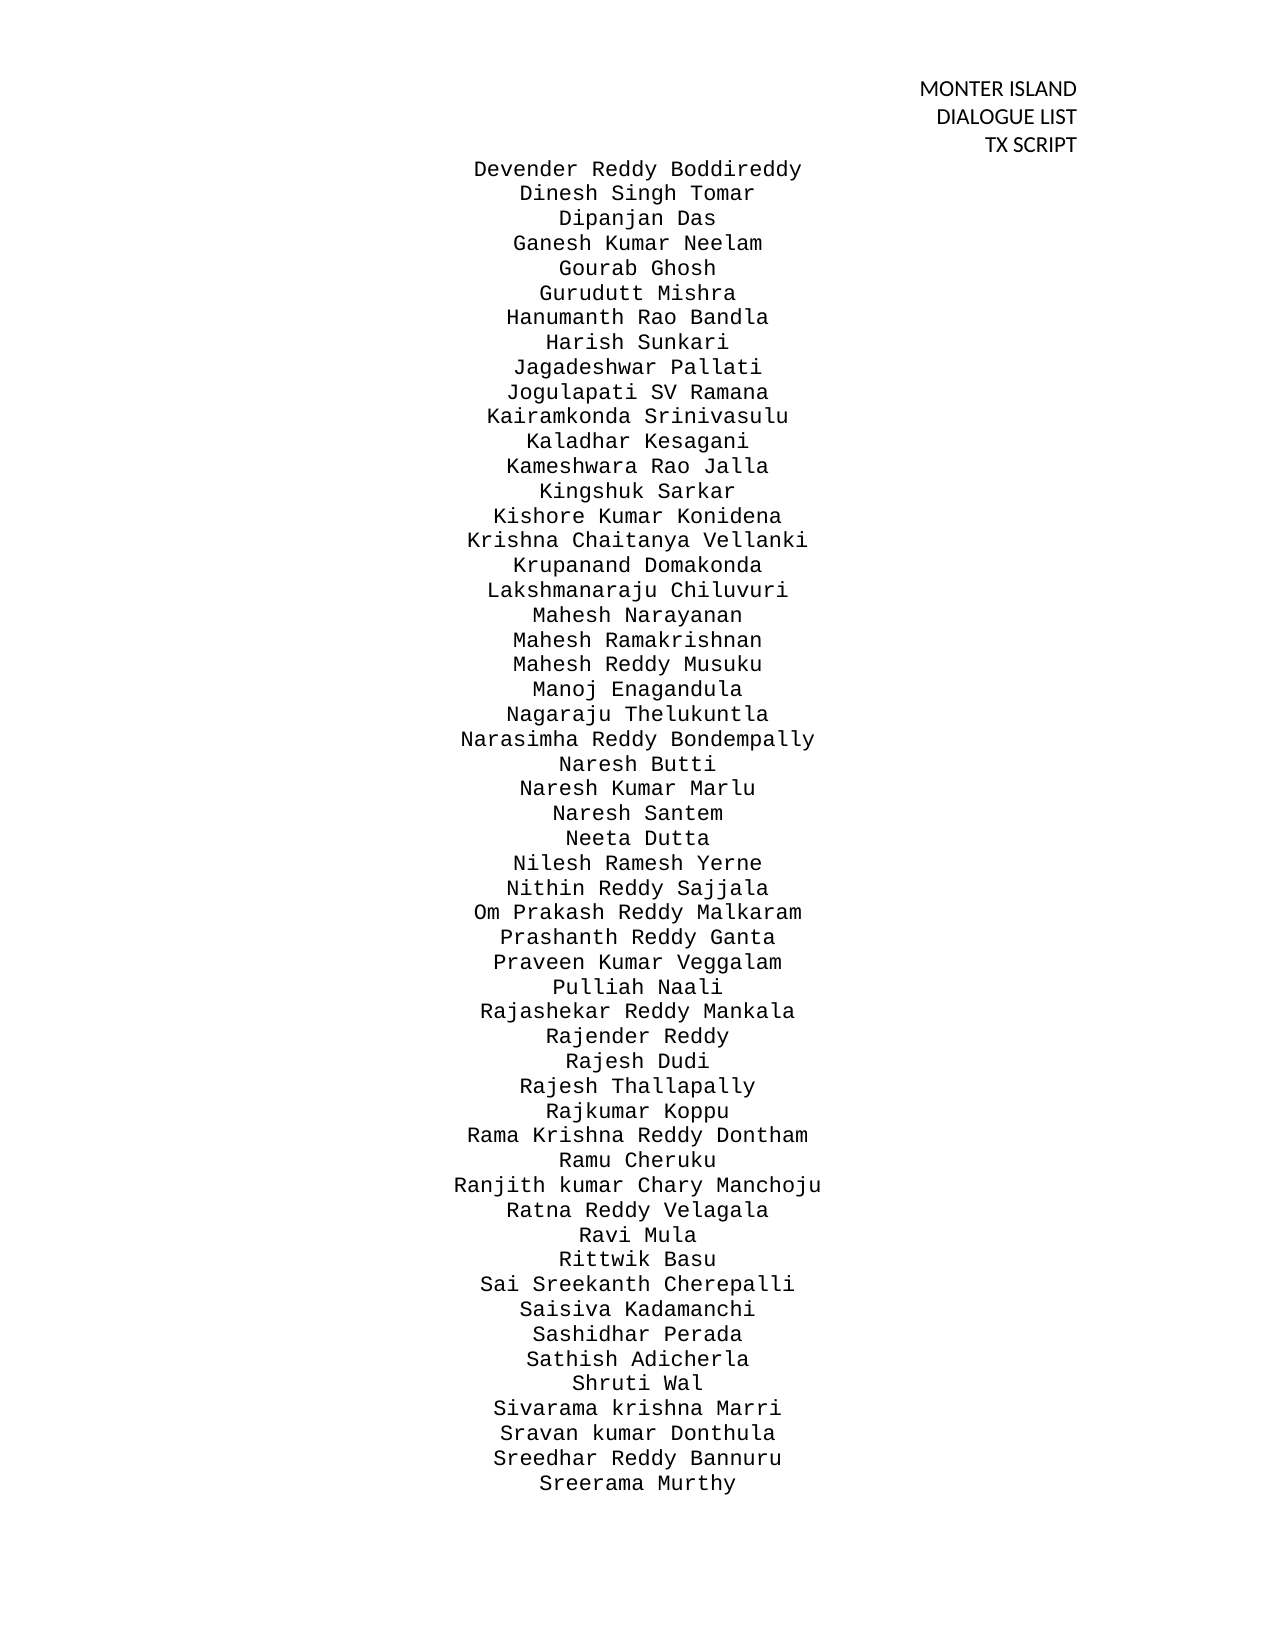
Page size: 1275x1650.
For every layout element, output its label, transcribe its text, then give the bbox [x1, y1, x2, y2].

text Nithin Reddy Sajjala [156, 877, 1118, 902]
text Jagadeshwar Pallati [156, 356, 1118, 381]
text Hanumanth Rao Bandla [156, 307, 1118, 331]
text Rajesh Dudi [156, 1050, 1118, 1075]
text Dinesh Singh Tomar [156, 183, 1118, 207]
text Sathish Adicherla [156, 1348, 1118, 1373]
text Saisiva Kadamanchi [156, 1298, 1118, 1323]
text Sai Sreekanth Cherepalli [156, 1273, 1118, 1298]
text Naresh Santem [156, 802, 1118, 827]
text Naresh Kumar Marlu [156, 778, 1118, 802]
text Naresh Butti [156, 753, 1118, 778]
text Rajkumar Koppu [156, 1100, 1118, 1125]
text Shruti Wal [156, 1373, 1118, 1397]
text Narasimha Reddy Bondempally [156, 728, 1118, 753]
text Rajender Reddy [156, 1026, 1118, 1050]
text Rajashekar Reddy Mankala [156, 1001, 1118, 1026]
text Sreedhar Reddy Bannuru [156, 1447, 1118, 1472]
text Om Prakash Reddy Malkaram [156, 902, 1118, 926]
text Kameshwara Rao Jalla [156, 455, 1118, 480]
text Ratna Reddy Velagala [156, 1199, 1118, 1224]
text Devender Reddy Boddireddy [156, 158, 1118, 183]
text Ravi Mula [156, 1224, 1118, 1249]
text Rajesh Thallapally [156, 1075, 1118, 1100]
text Krupanand Domakonda [156, 554, 1118, 579]
text Ramu Cheruku [156, 1149, 1118, 1174]
text Kaladhar Kesagani [156, 431, 1118, 455]
text Nilesh Ramesh Yerne [156, 852, 1118, 877]
text Rittwik Basu [156, 1249, 1118, 1273]
text Prashanth Reddy Ganta [156, 926, 1118, 951]
text Lakshmanaraju Chiluvuri [156, 579, 1118, 604]
text Gourab Ghosh [156, 257, 1118, 282]
text Pulliah Naali [156, 976, 1118, 1001]
text Neeta Dutta [156, 827, 1118, 852]
text Manoj Enagandula [156, 678, 1118, 703]
text Rama Krishna Reddy Dontham [156, 1125, 1118, 1149]
text Sivarama krishna Marri [156, 1397, 1118, 1422]
text Mahesh Reddy Musuku [156, 654, 1118, 678]
text Sashidhar Perada [156, 1323, 1118, 1348]
text Sravan kumar Donthula [156, 1422, 1118, 1447]
text Kairamkonda Srinivasulu [156, 406, 1118, 431]
text Dipanjan Das [156, 207, 1118, 232]
text Praveen Kumar Veggalam [156, 951, 1118, 976]
text Gurudutt Mishra [156, 282, 1118, 307]
text Ranjith kumar Chary Manchoju [156, 1174, 1118, 1199]
text Harish Sunkari [156, 331, 1118, 356]
text Nagaraju Thelukuntla [156, 703, 1118, 728]
text Ganesh Kumar Neelam [156, 232, 1118, 257]
text Sreerama Murthy [156, 1472, 1118, 1497]
text Mahesh Narayanan [156, 604, 1118, 629]
text Mahesh Ramakrishnan [156, 629, 1118, 654]
text Kishore Kumar Konidena [156, 505, 1118, 530]
text Jogulapati SV Ramana [156, 381, 1118, 406]
text Krishna Chaitanya Vellanki [156, 530, 1118, 554]
text Kingshuk Sarkar [156, 480, 1118, 505]
